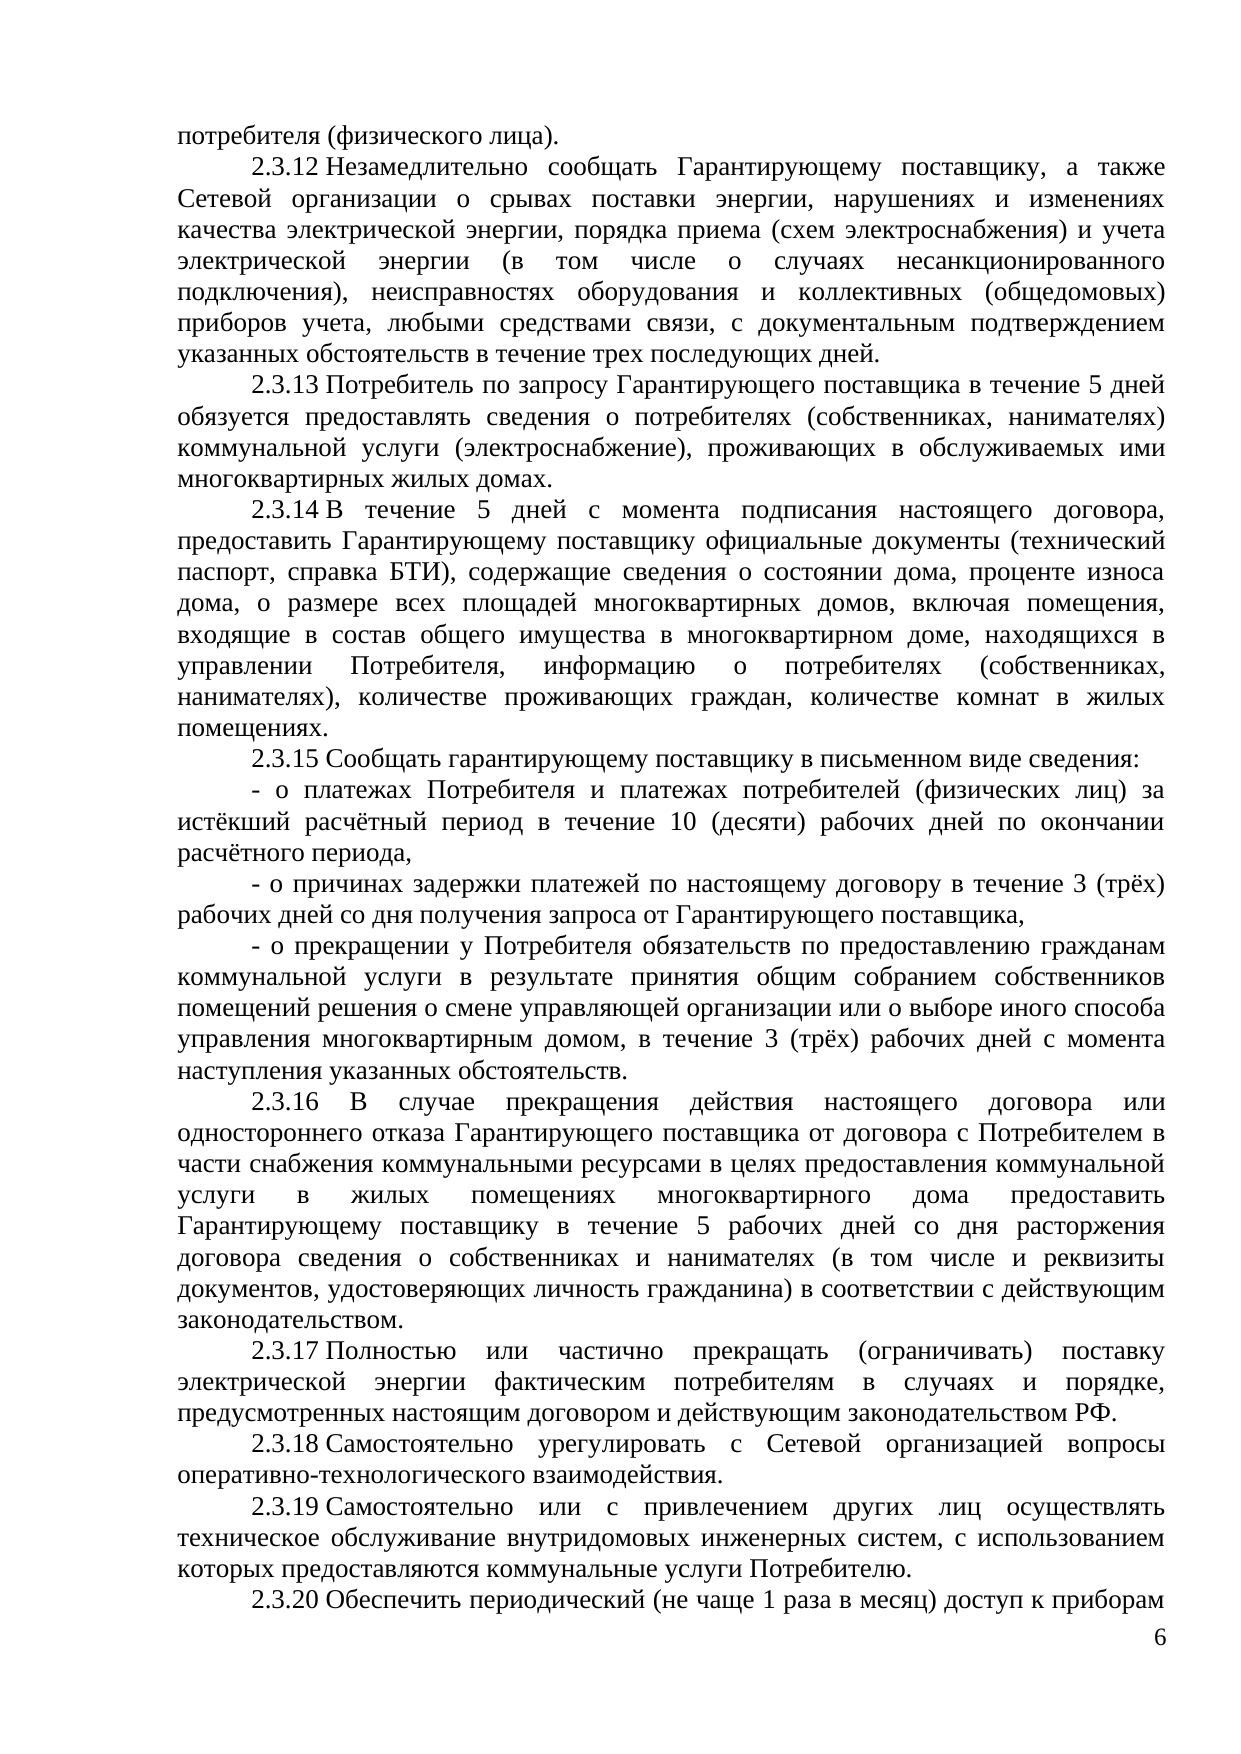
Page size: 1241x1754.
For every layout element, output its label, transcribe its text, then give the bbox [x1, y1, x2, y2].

table_cell 2.3.13 Потребитель по запросу Гарантирующего поставщика в течение 5 дней обязуется предоставлять сведения о потребителях (собственниках, нанимателях) коммунальной услуги (электроснабжение), проживающих в обслуживаемых ими многоквартирных жилых домах. [177, 369, 1166, 493]
table_cell 2.3.17 Полностью или частично прекращать (ограничивать) поставку электрической энергии фактическим потребителям в случаях и порядке, предусмотренных настоящим договором и действующим законодательством РФ. [177, 1334, 1166, 1427]
table_cell 2.3.18 Самостоятельно урегулировать с Сетевой организацией вопросы оперативно-технологического взаимодействия. [177, 1428, 1166, 1490]
table_cell 2.3.12 Незамедлительно сообщать Гарантирующему поставщику, а также Сетевой организации о срывах поставки энергии, нарушениях и изменениях качества электрической энергии, порядка приема (схем электроснабжения) и учета электрической энергии (в том числе о случаях несанкционированного подключения), неисправностях оборудования и коллективных (общедомовых) приборов учета, любыми средствами связи, с документальным подтверждением указанных обстоятельств в течение трех последующих дней. [177, 151, 1166, 368]
table_cell 2.3.14 В течение 5 дней с момента подписания настоящего договора, предоставить Гарантирующему поставщику официальные документы (технический паспорт, справка БТИ), содержащие сведения о состоянии дома, проценте износа дома, о размере всех площадей многоквартирных домов, включая помещения, входящие в состав общего имущества в многоквартирном доме, находящихся в управлении Потребителя, информацию о потребителях (собственниках, нанимателях), количестве проживающих граждан, количестве комнат в жилых помещениях. 2.3.15 Сообщать гарантирующему поставщику в письменном виде сведения: - о платежах Потребителя и платежах потребителей (физических лиц) за истёкший расчётный период в течение 10 (десяти) рабочих дней по окончании расчётного периода, - о причинах задержки платежей по настоящему договору в течение 3 (трёх) рабочих дней со дня получения запроса от Гарантирующего поставщика, - о прекращении у Потребителя обязательств по предоставлению гражданам коммунальной услуги в результате принятия общим собранием собственников помещений решения о смене управляющей организации или о выборе иного способа управления многоквартирным домом, в течение 3 (трёх) рабочих дней с момента наступления указанных обстоятельств. 2.3.16 В случае прекращения действия настоящего договора или одностороннего отказа Гарантирующего поставщика от договора с Потребителем в части снабжения коммунальными ресурсами в целях предоставления коммунальной услуги в жилых помещениях многоквартирного дома предоставить Гарантирующему поставщику в течение 5 рабочих дней со дня расторжения договора сведения о собственниках и нанимателях (в том числе и реквизиты документов, удостоверяющих личность гражданина) в соответствии с действующим законодательством. [177, 493, 1166, 1334]
table_cell 2.3.19 Самостоятельно или с привлечением других лиц осуществлять техническое обслуживание внутридомовых инженерных систем, с использованием которых предоставляются коммунальные услуги Потребителю. [177, 1490, 1166, 1583]
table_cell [177, 118, 1166, 151]
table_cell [177, 1583, 1166, 1614]
